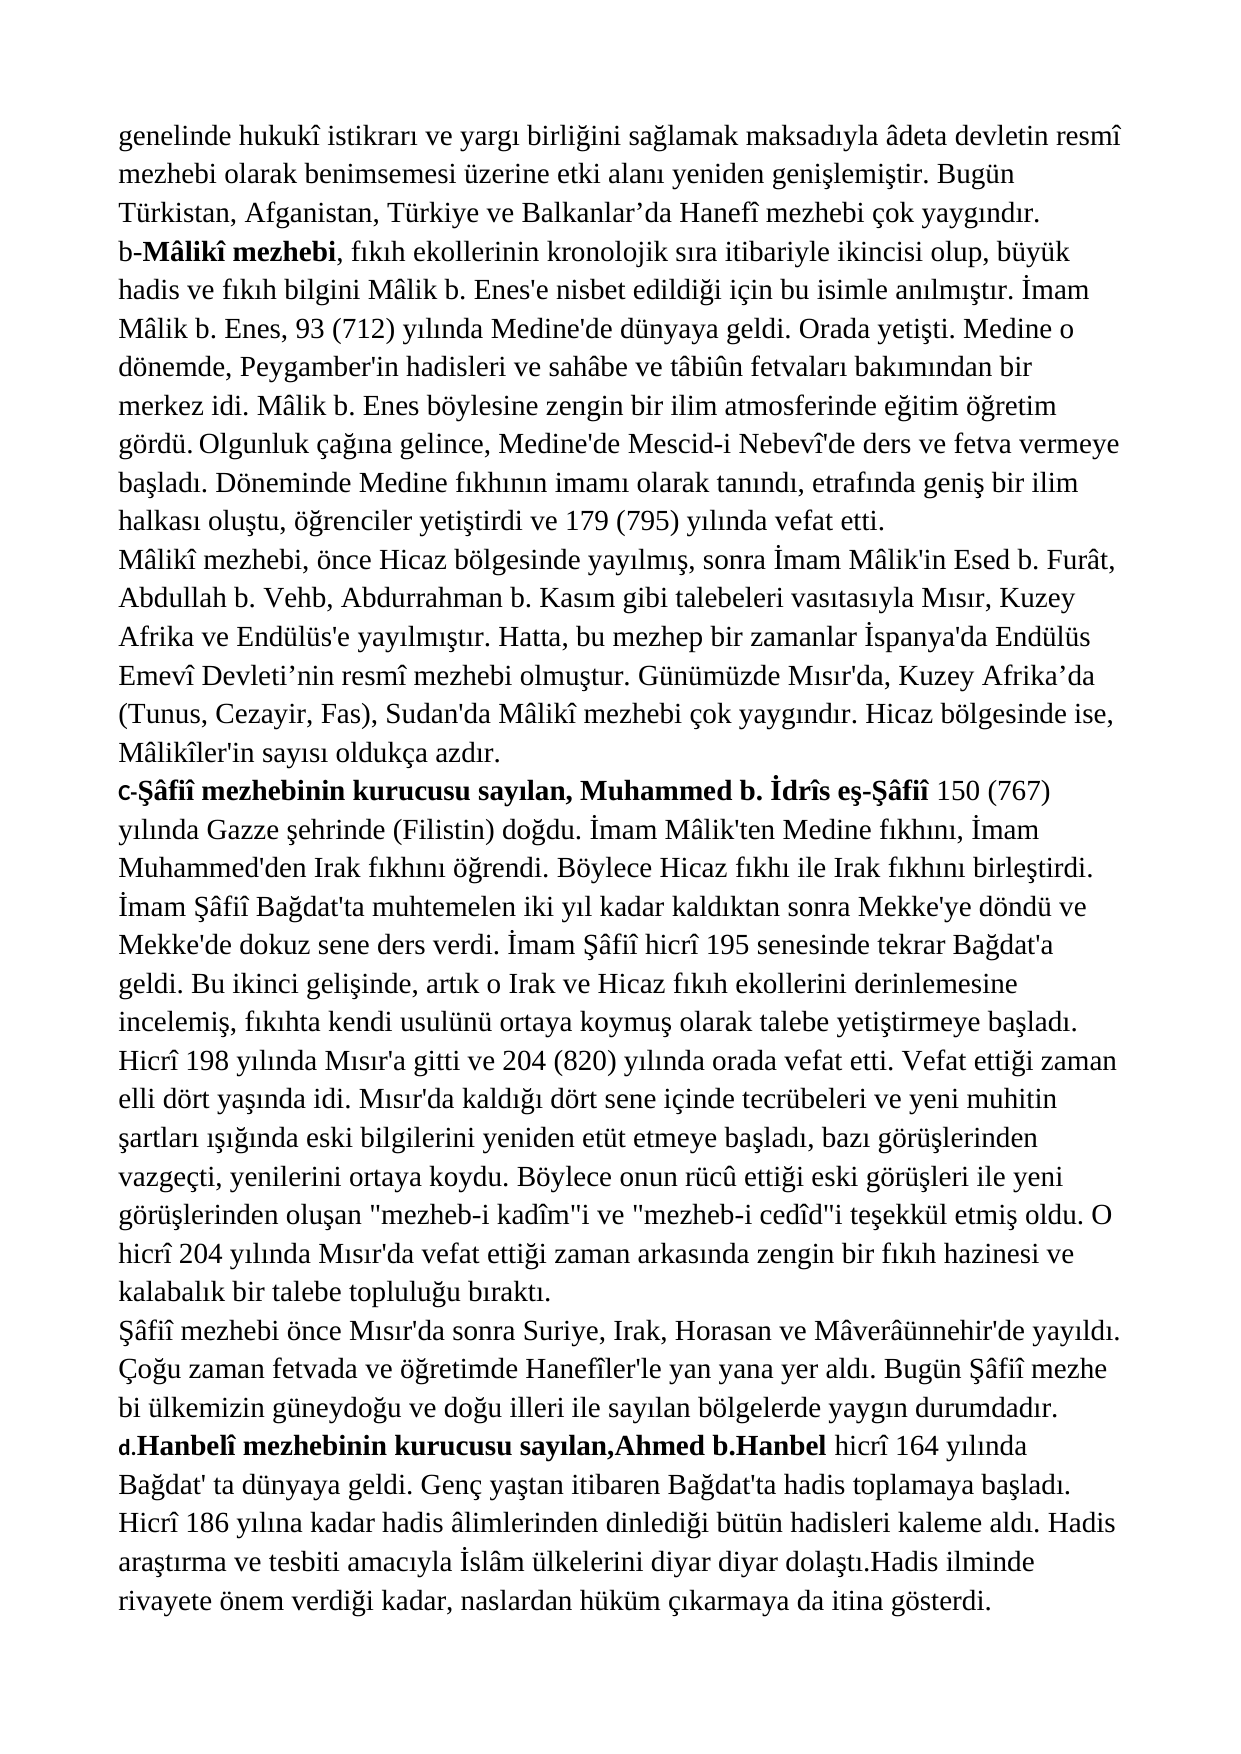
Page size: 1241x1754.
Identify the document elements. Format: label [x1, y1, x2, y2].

text [118, 118, 1122, 1616]
